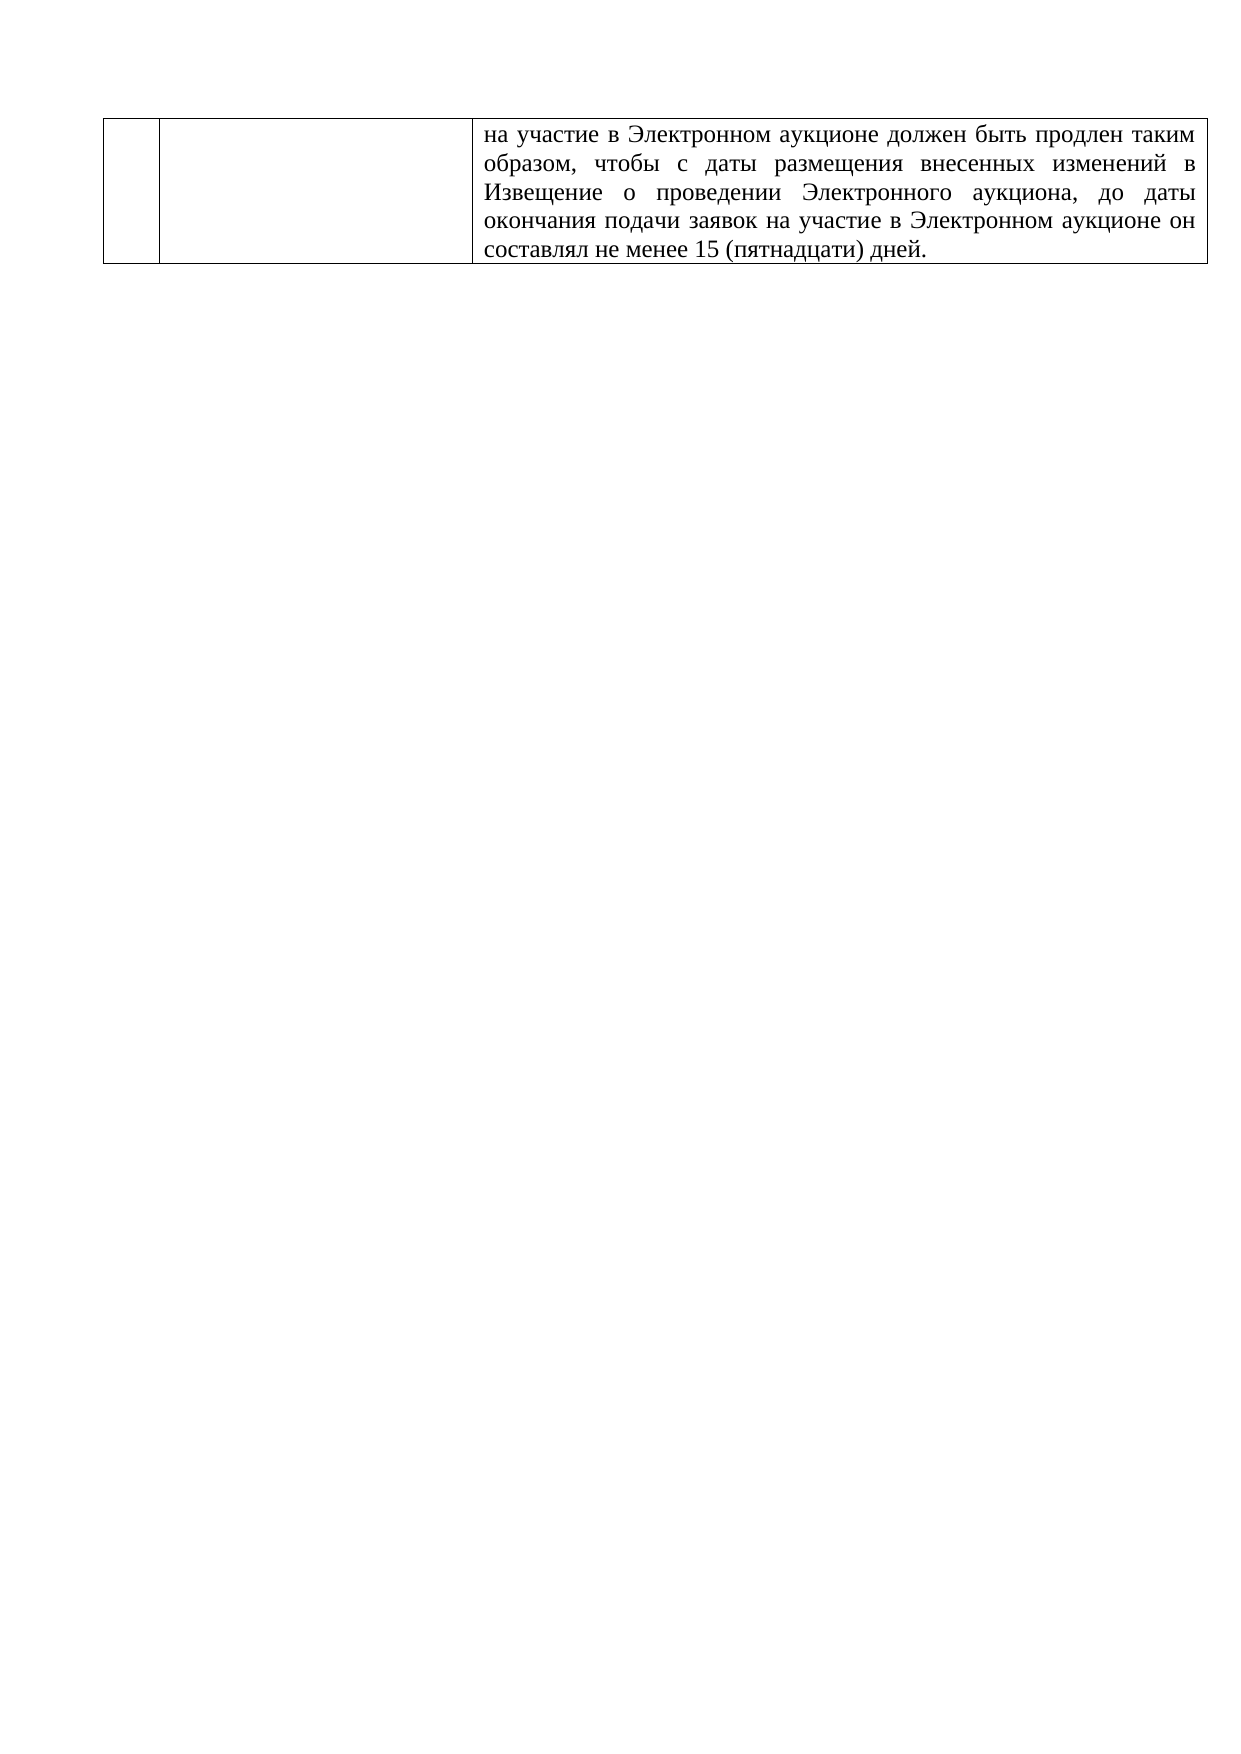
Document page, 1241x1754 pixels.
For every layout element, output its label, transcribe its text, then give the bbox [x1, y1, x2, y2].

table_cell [160, 119, 472, 263]
table_cell 18 [104, 119, 159, 263]
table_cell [473, 119, 1207, 263]
